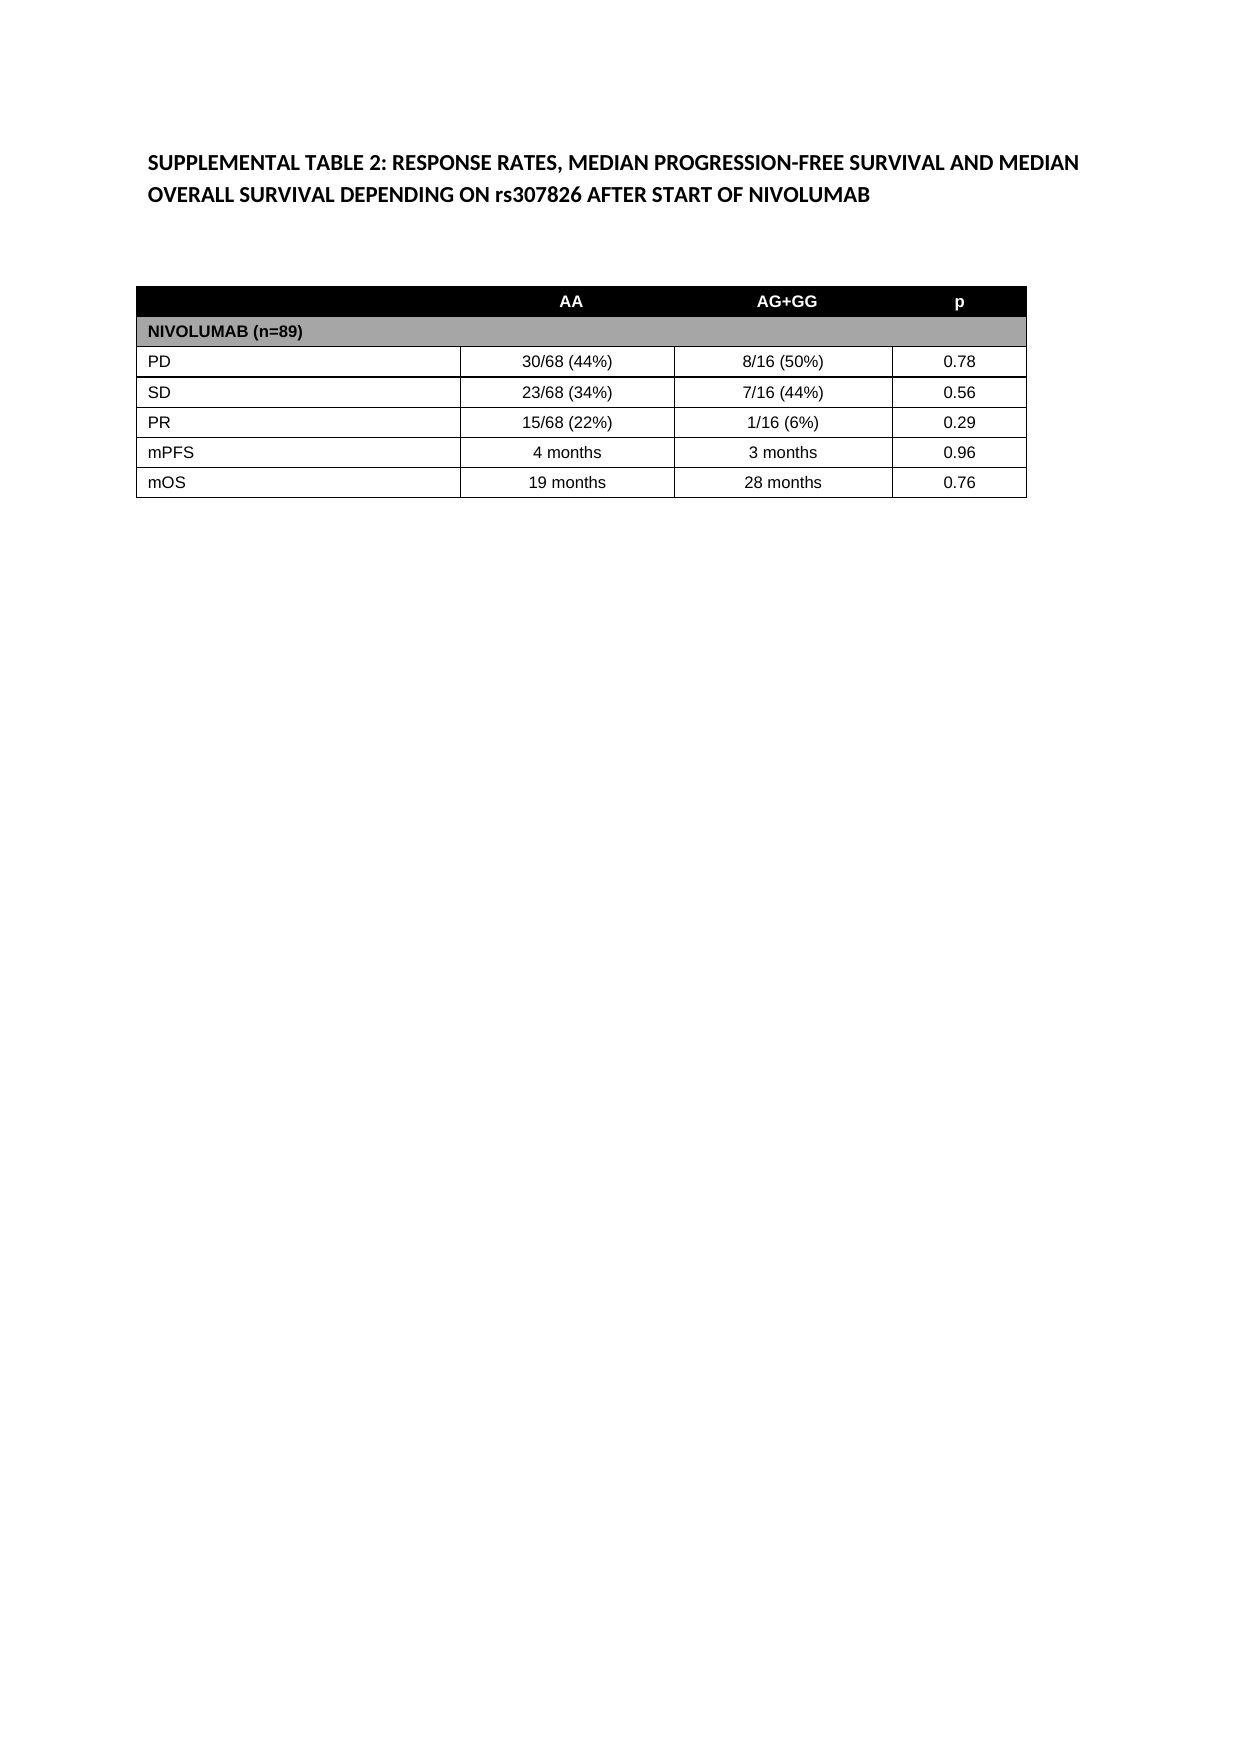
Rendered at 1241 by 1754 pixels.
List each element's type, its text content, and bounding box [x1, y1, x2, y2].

table_cell mPFS [137, 438, 460, 467]
table_cell 23/68 (34%) [461, 378, 674, 407]
table_header AA [461, 287, 682, 316]
table_cell 15/68 (22%) [461, 408, 674, 437]
table_cell 30/68 (44%) [461, 347, 674, 376]
table_cell 0.78 [893, 347, 1026, 376]
table_header AG+GG [683, 287, 892, 316]
table_cell 0.96 [893, 438, 1026, 467]
table_cell PD [137, 347, 460, 376]
table_cell 0.56 [893, 378, 1026, 407]
table_cell 19 months [461, 468, 674, 497]
table_header [137, 287, 460, 316]
table_cell 0.29 [893, 408, 1026, 437]
table_cell 1/16 (6%) [675, 408, 892, 437]
table_cell 8/16 (50%) [675, 347, 892, 376]
table_cell mOS [137, 468, 460, 497]
table_header p [893, 287, 1026, 316]
table_cell SD [137, 378, 460, 407]
table_cell 3 months [675, 438, 892, 467]
table_cell 28 months [675, 468, 892, 497]
table_cell 4 months [461, 438, 674, 467]
table_cell NIVOLUMAB (n=89) [137, 317, 1026, 346]
text SUPPLEMENTAL TABLE 2: RESPONSE RATES, MEDIAN PROGRESSION-FREE SURVIVAL AND MEDIAN OVERALL SURVIVAL DEPENDING ON rs307826 AFTER START OF NIVOLUMAB [148, 148, 1093, 208]
table_cell PR [137, 408, 460, 437]
table_cell 7/16 (44%) [675, 378, 892, 407]
table_cell 0.76 [893, 468, 1026, 497]
